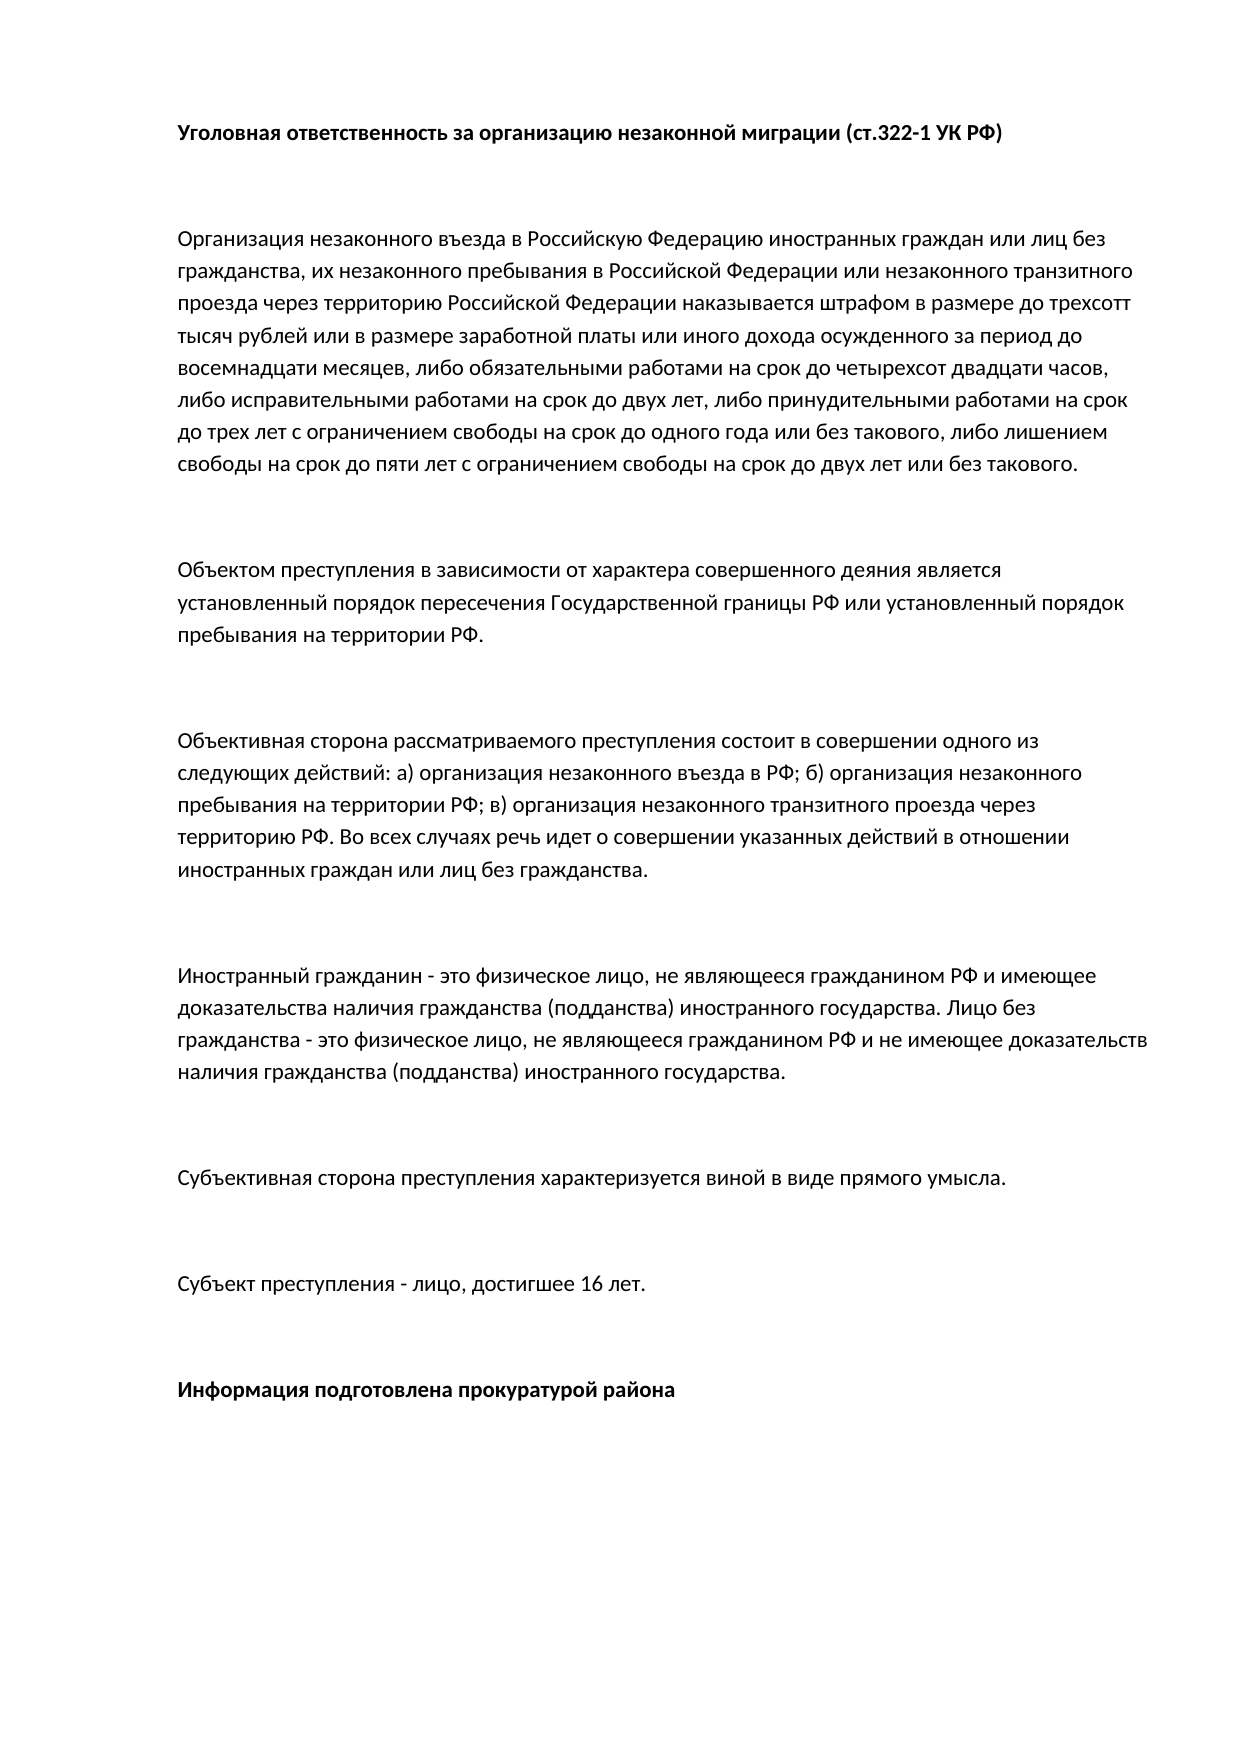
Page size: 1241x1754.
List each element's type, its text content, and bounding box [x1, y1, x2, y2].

text Организация незаконного въезда в Российскую Федерацию иностранных граждан или лиц без гражданства, их незаконного пребывания в Российской Федерации или незаконного транзитного проезда через территорию Российской Федерации наказывается штрафом в размере до трехсотт тысяч рублей или в размере заработной платы или иного дохода осужденного за период до восемнадцати месяцев, либо обязательными работами на срок до четырехсот двадцати часов, либо исправительными работами на срок до двух лет, либо принудительными работами на срок до трех лет с ограничением свободы на срок до одного года или без такового, либо лишением свободы на срок до пяти лет с ограничением свободы на срок до двух лет или без такового. [177, 224, 1152, 477]
text Субъективная сторона преступления характеризуется виной в виде прямого умысла. [177, 1163, 1152, 1191]
text Объектом преступления в зависимости от характера совершенного деяния является установленный порядок пересечения Государственной границы РФ или установленный порядок пребывания на территории РФ. [177, 556, 1152, 648]
text Уголовная ответственность за организацию незаконной миграции (ст.322-1 УК РФ) [177, 118, 1152, 146]
text Иностранный гражданин - это физическое лицо, не являющееся гражданином РФ и имеющее доказательства наличия гражданства (подданства) иностранного государства. Лицо без гражданства - это физическое лицо, не являющееся гражданином РФ и не имеющее доказательств наличия гражданства (подданства) иностранного государства. [177, 961, 1152, 1085]
text Информация подготовлена прокуратурой района [177, 1375, 1152, 1403]
text Объективная сторона рассматриваемого преступления состоит в совершении одного из следующих действий: а) организация незаконного въезда в РФ; б) организация незаконного пребывания на территории РФ; в) организация незаконного транзитного проезда через территорию РФ. Во всех случаях речь идет о совершении указанных действий в отношении иностранных граждан или лиц без гражданства. [177, 726, 1152, 883]
text Субъект преступления - лицо, достигшее 16 лет. [177, 1269, 1152, 1297]
